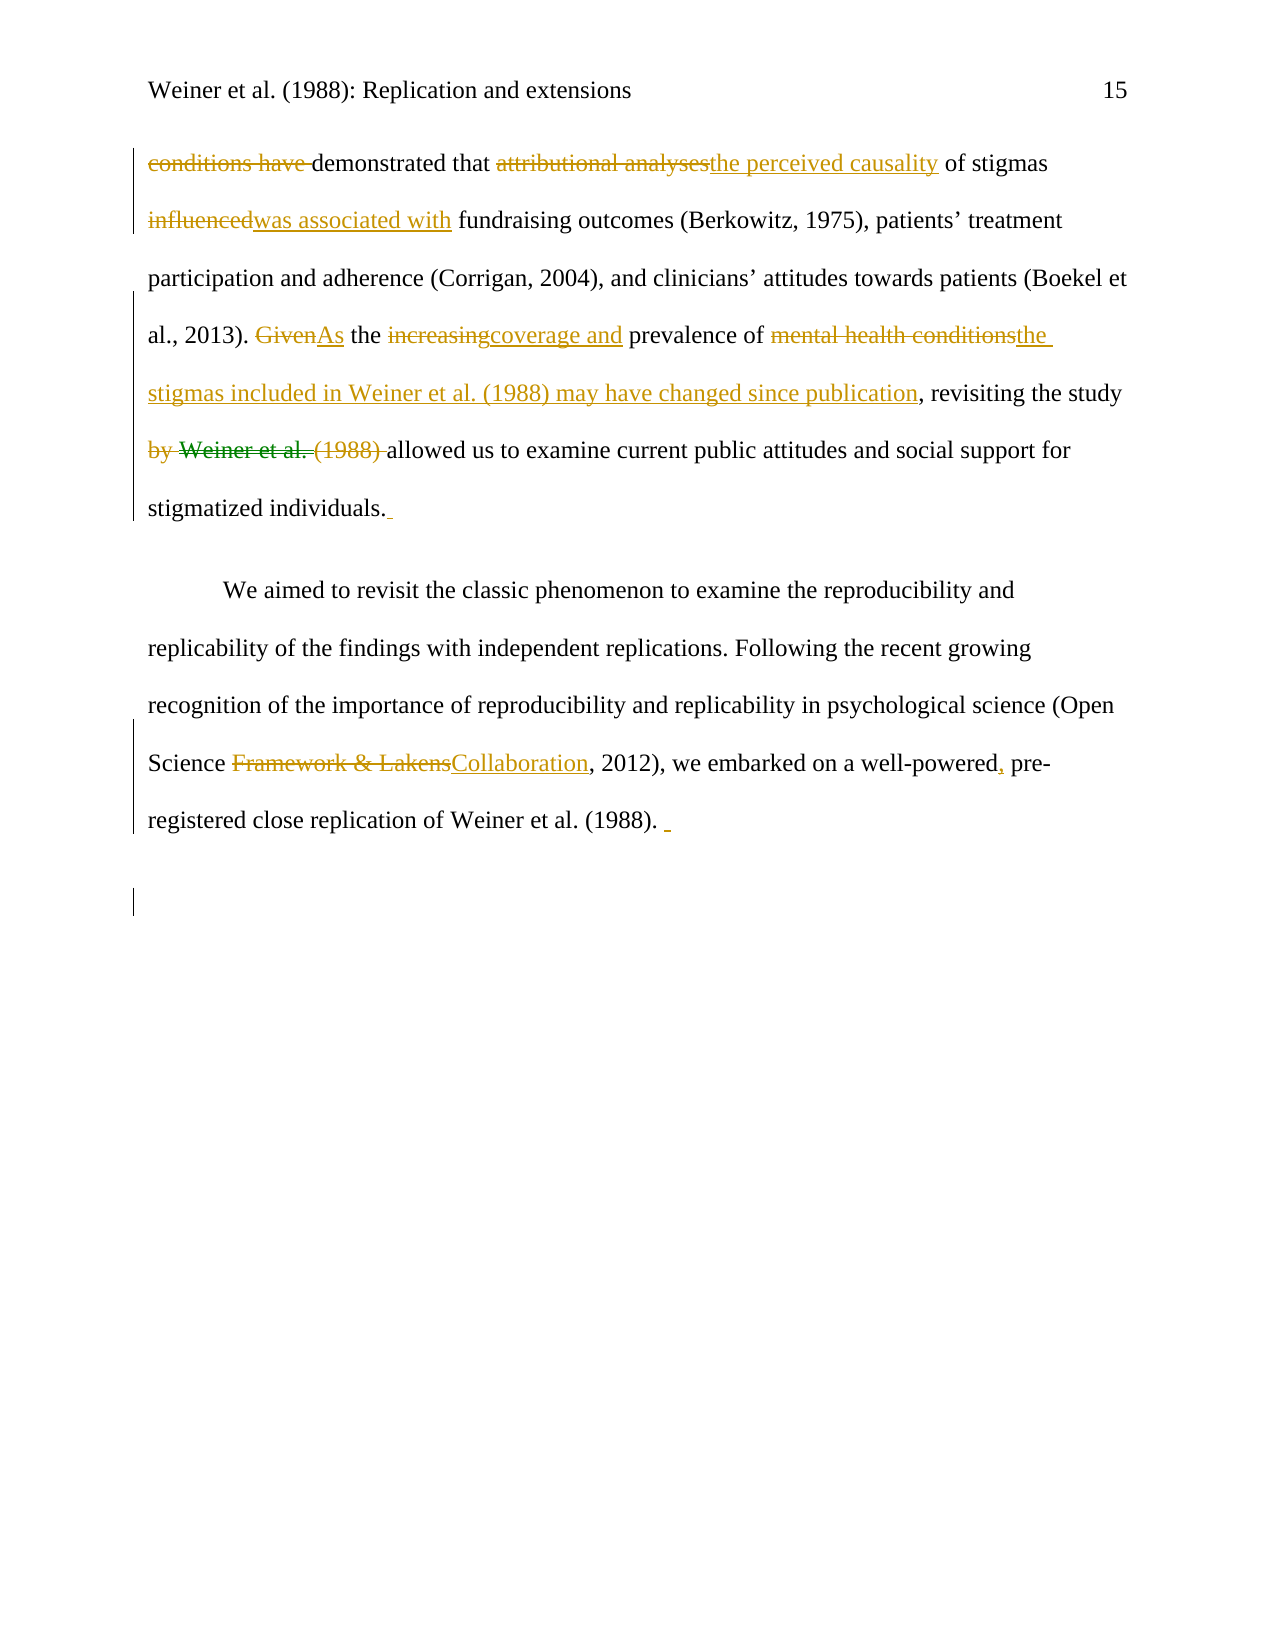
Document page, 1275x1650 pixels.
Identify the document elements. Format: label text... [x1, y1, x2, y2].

text We aimed to revisit the classic phenomenon to examine the reproducibility and replicability of the findings with independent replications. Following the recent growing recognition of the importance of reproducibility and replicability in psychological science (Open Science , 2012), we embarked on a well-powered pre-registered close replication of Weiner et al. (1988). [148, 575, 1127, 834]
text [148, 148, 1127, 521]
